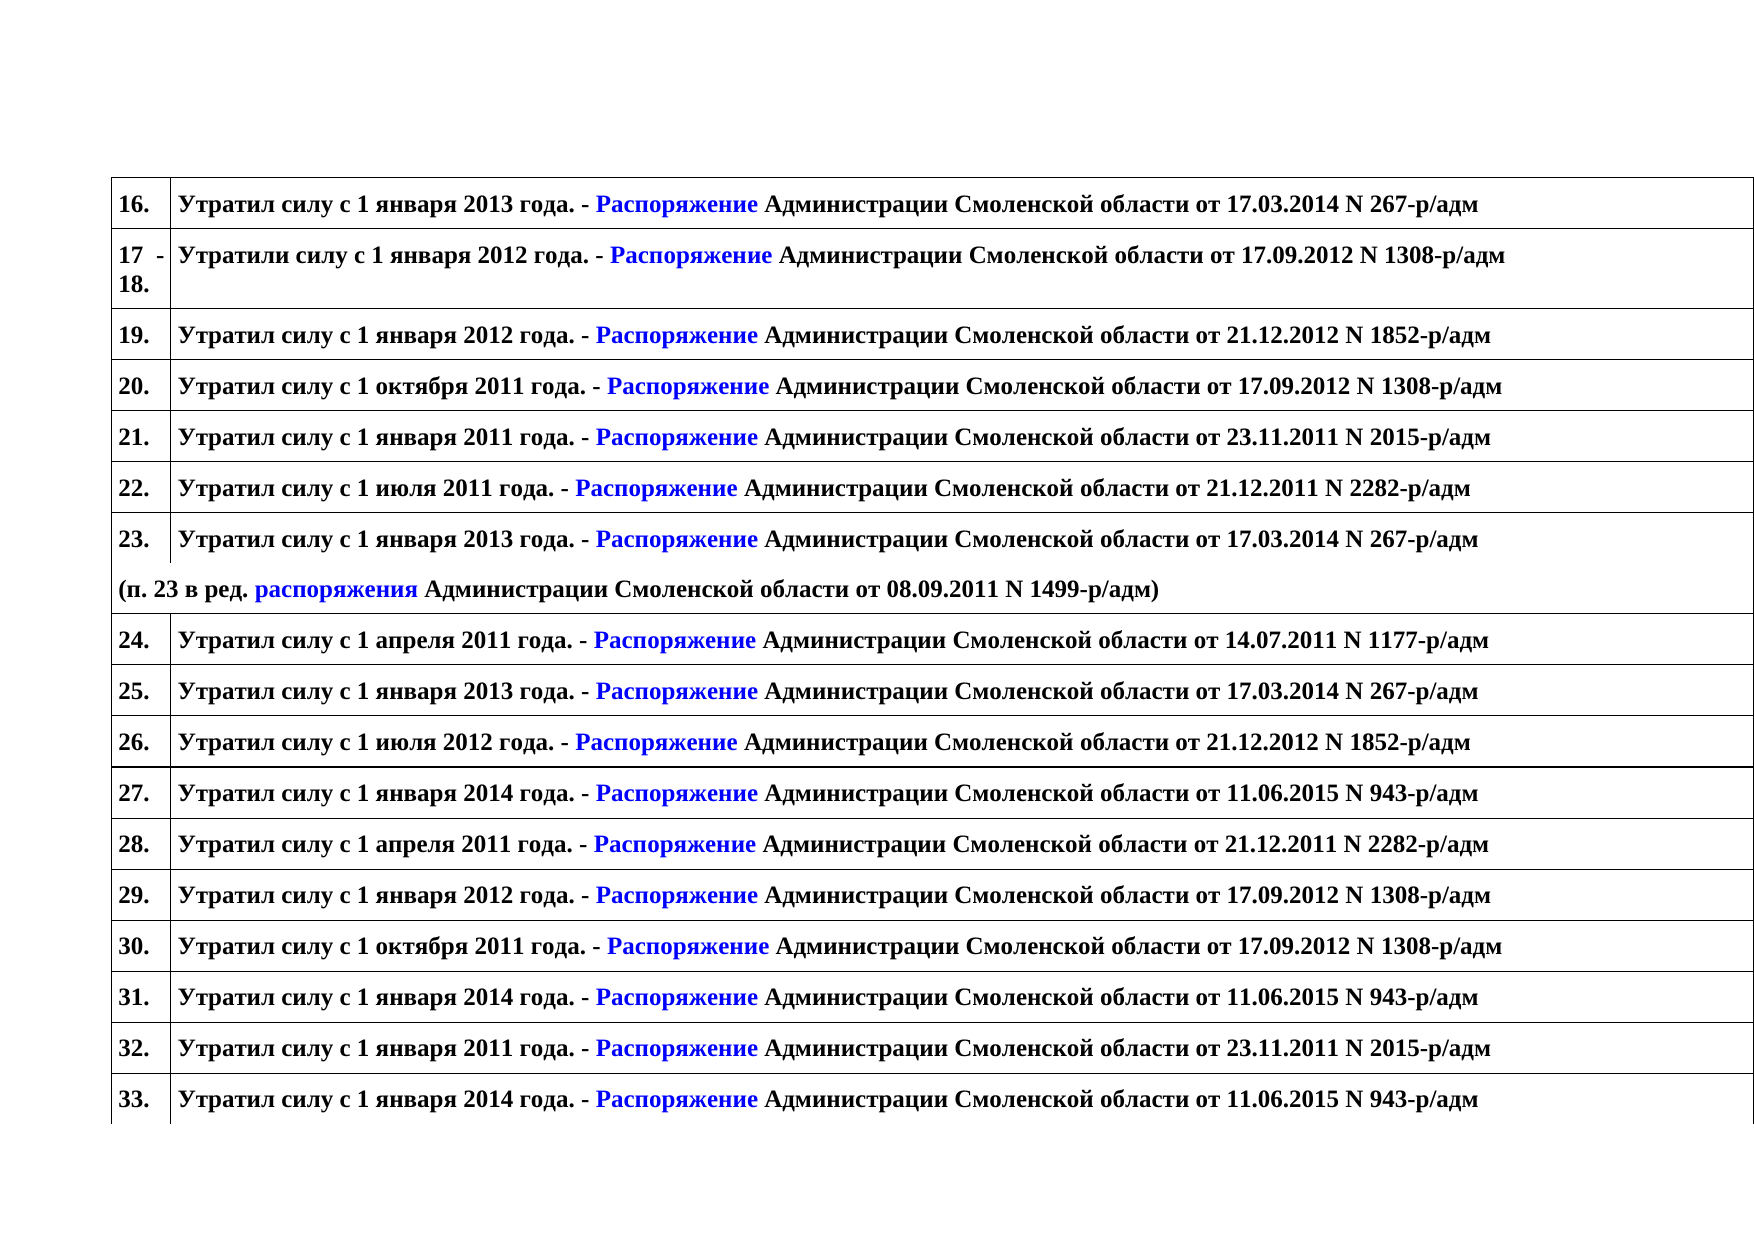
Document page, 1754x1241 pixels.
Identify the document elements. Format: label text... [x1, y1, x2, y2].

table_cell 31. [112, 972, 170, 1022]
table_cell Утратил силу с 1 января 2012 года. - Распоряжение Администрации Смоленской области от 21.12.2012 N 1852-р/адм [171, 309, 1753, 359]
table_cell Утратил силу с 1 января 2013 года. - Распоряжение Администрации Смоленской области от 17.03.2014 N 267-р/адм [171, 665, 1753, 715]
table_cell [171, 1074, 1753, 1124]
table_cell 30. [112, 921, 170, 971]
table_cell Утратил силу с 1 июля 2011 года. - Распоряжение Администрации Смоленской области от 21.12.2011 N 2282-р/адм [171, 462, 1753, 512]
table_cell Утратил силу с 1 октября 2011 года. - Распоряжение Администрации Смоленской области от 17.09.2012 N 1308-р/адм [171, 360, 1753, 410]
table_cell Утратили силу с 1 января 2012 года. - Распоряжение Администрации Смоленской области от 17.09.2012 N 1308-р/адм [171, 229, 1753, 308]
table_cell 17 - 18. [112, 229, 170, 308]
table_cell Утратил силу с 1 января 2012 года. - Распоряжение Администрации Смоленской области от 17.09.2012 N 1308-р/адм [171, 870, 1753, 919]
table_cell Утратил силу с 1 января 2014 года. - Распоряжение Администрации Смоленской области от 11.06.2015 N 943-р/адм [171, 972, 1753, 1022]
table_cell Утратил силу с 1 января 2013 года. - Распоряжение Администрации Смоленской области от 17.03.2014 N 267-р/адм [171, 178, 1753, 228]
table_cell 33. [112, 1074, 170, 1124]
table_cell 27. [112, 768, 170, 817]
table_cell Утратил силу с 1 января 2011 года. - Распоряжение Администрации Смоленской области от 23.11.2011 N 2015-р/адм [171, 1023, 1753, 1073]
table_cell 22. [112, 462, 170, 512]
table_cell 32. [112, 1023, 170, 1073]
table_cell Утратил силу с 1 января 2011 года. - Распоряжение Администрации Смоленской области от 23.11.2011 N 2015-р/адм [171, 411, 1753, 461]
table_cell Утратил силу с 1 апреля 2011 года. - Распоряжение Администрации Смоленской области от 21.12.2011 N 2282-р/адм [171, 819, 1753, 868]
table_cell Утратил силу с 1 апреля 2011 года. - Распоряжение Администрации Смоленской области от 14.07.2011 N 1177-р/адм [171, 614, 1753, 664]
table_cell 20. [112, 360, 170, 410]
table_cell 19. [112, 309, 170, 359]
table_cell 16. [112, 178, 170, 228]
table_cell 25. [112, 665, 170, 715]
table_cell 29. [112, 870, 170, 919]
table_cell Утратил силу с 1 октября 2011 года. - Распоряжение Администрации Смоленской области от 17.09.2012 N 1308-р/адм [171, 921, 1753, 971]
table_cell Утратил силу с 1 января 2013 года. - Распоряжение Администрации Смоленской области от 17.03.2014 N 267-р/адм [171, 513, 1753, 563]
table_cell Утратил силу с 1 января 2014 года. - Распоряжение Администрации Смоленской области от 11.06.2015 N 943-р/адм [171, 768, 1753, 817]
table_cell 24. [112, 614, 170, 664]
table_cell 23. [112, 513, 170, 563]
table_cell 28. [112, 819, 170, 868]
table_cell 21. [112, 411, 170, 461]
table_cell 26. [112, 716, 170, 766]
table_cell (п. 23 в ред. распоряжения Администрации Смоленской области от 08.09.2011 N 1499-р/адм) [112, 563, 1753, 613]
table_cell Утратил силу с 1 июля 2012 года. - Распоряжение Администрации Смоленской области от 21.12.2012 N 1852-р/адм [171, 716, 1753, 766]
